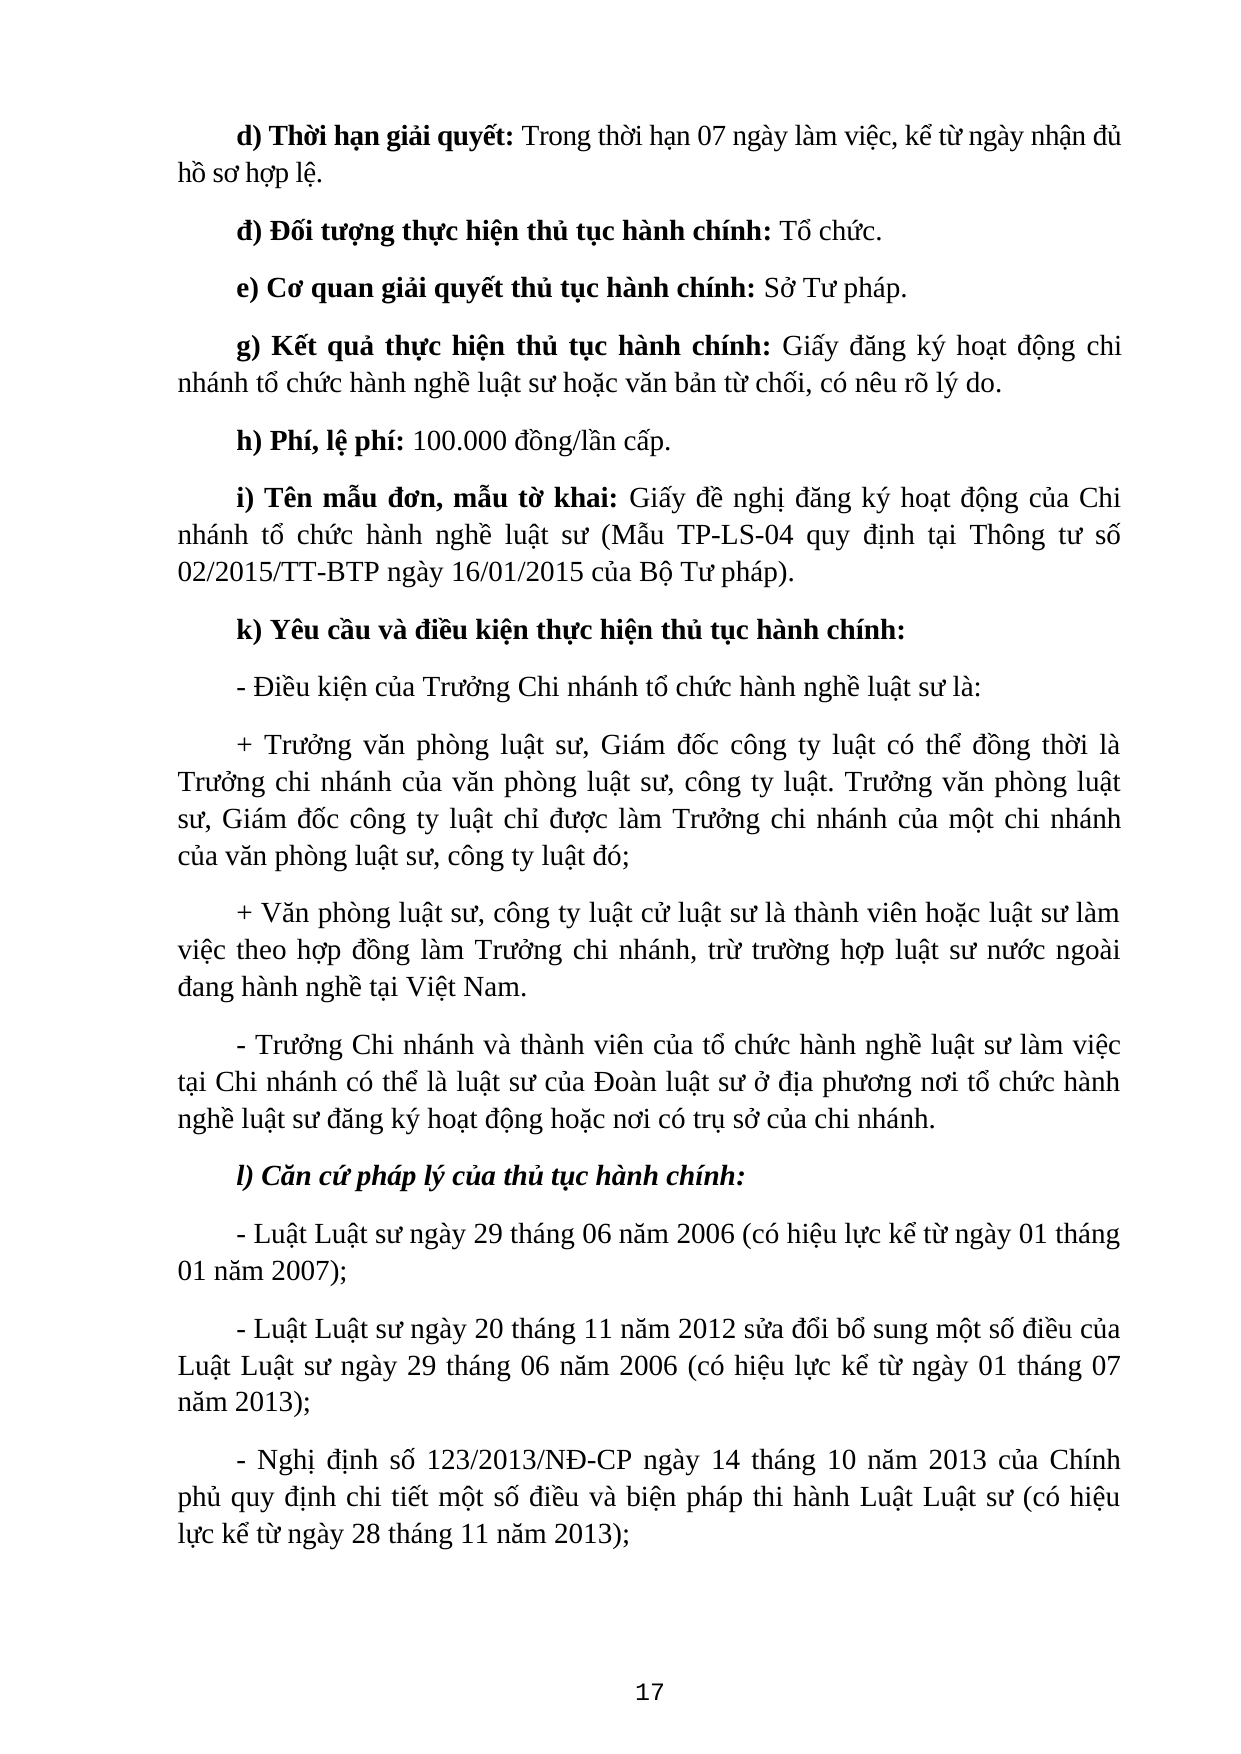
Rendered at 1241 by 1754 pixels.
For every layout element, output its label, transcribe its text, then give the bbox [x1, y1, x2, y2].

text g) Kết quả thực hiện thủ tục hành chính: Giấy đăng ký hoạt động chi nhánh tổ chức hành nghề luật sư hoặc văn bản từ chối, có nêu rõ lý do. [177, 328, 1122, 398]
text - Nghị định số 123/2013/NĐ-CP ngày 14 tháng 10 năm 2013 của Chính phủ quy định chi tiết một số điều và biện pháp thi hành Luật Luật sư (có hiệu lực kể từ ngày 28 tháng 11 năm 2013); [177, 1442, 1122, 1549]
text d) Thời hạn giải quyết: Trong thời hạn 07 ngày làm việc, kể từ ngày nhận đủ hồ sơ hợp lệ. [177, 118, 1122, 188]
text l) Căn cứ pháp lý của thủ tục hành chính: [177, 1158, 1122, 1192]
text + Văn phòng luật sư, công ty luật cử luật sư là thành viên hoặc luật sư làm việc theo hợp đồng làm Trưởng chi nhánh, trừ trường hợp luật sư nước ngoài đang hành nghề tại Việt Nam. [177, 896, 1122, 1003]
text đ) Đối tượng thực hiện thủ tục hành chính: Tổ chức. [177, 213, 1122, 246]
text - Luật Luật sư ngày 20 tháng 11 năm 2012 sửa đổi bổ sung một số điều của Luật Luật sư ngày 29 tháng 06 năm 2006 (có hiệu lực kể từ ngày 01 tháng 07 năm 2013); [177, 1311, 1122, 1418]
text - Trưởng Chi nhánh và thành viên của tổ chức hành nghề luật sư làm việc tại Chi nhánh có thể là luật sư của Đoàn luật sư ở địa phương nơi tổ chức hành nghề luật sư đăng ký hoạt động hoặc nơi có trụ sở của chi nhánh. [177, 1027, 1122, 1134]
text e) Cơ quan giải quyết thủ tục hành chính: Sở Tư pháp. [177, 270, 1122, 304]
text + Trưởng văn phòng luật sư, Giám đốc công ty luật có thể đồng thời là Trưởng chi nhánh của văn phòng luật sư, công ty luật. Trưởng văn phòng luật sư, Giám đốc công ty luật chỉ được làm Trưởng chi nhánh của một chi nhánh của văn phòng luật sư, công ty luật đó; [177, 727, 1122, 871]
text - Luật Luật sư ngày 29 tháng 06 năm 2006 (có hiệu lực kể từ ngày 01 tháng 01 năm 2007); [177, 1216, 1122, 1287]
text - Điều kiện của Trưởng Chi nhánh tổ chức hành nghề luật sư là: [177, 669, 1122, 703]
text i) Tên mẫu đơn, mẫu tờ khai: Giấy đề nghị đăng ký hoạt động của Chi nhánh tổ chức hành nghề luật sư (Mẫu TP-LS-04 quy định tại Thông tư số 02/2015/TT-BTP ngày 16/01/2015 của Bộ Tư pháp). [177, 480, 1122, 588]
text h) Phí, lệ phí: 100.000 đồng/lần cấp. [177, 423, 1122, 456]
text k) Yêu cầu và điều kiện thực hiện thủ tục hành chính: [177, 612, 1122, 645]
